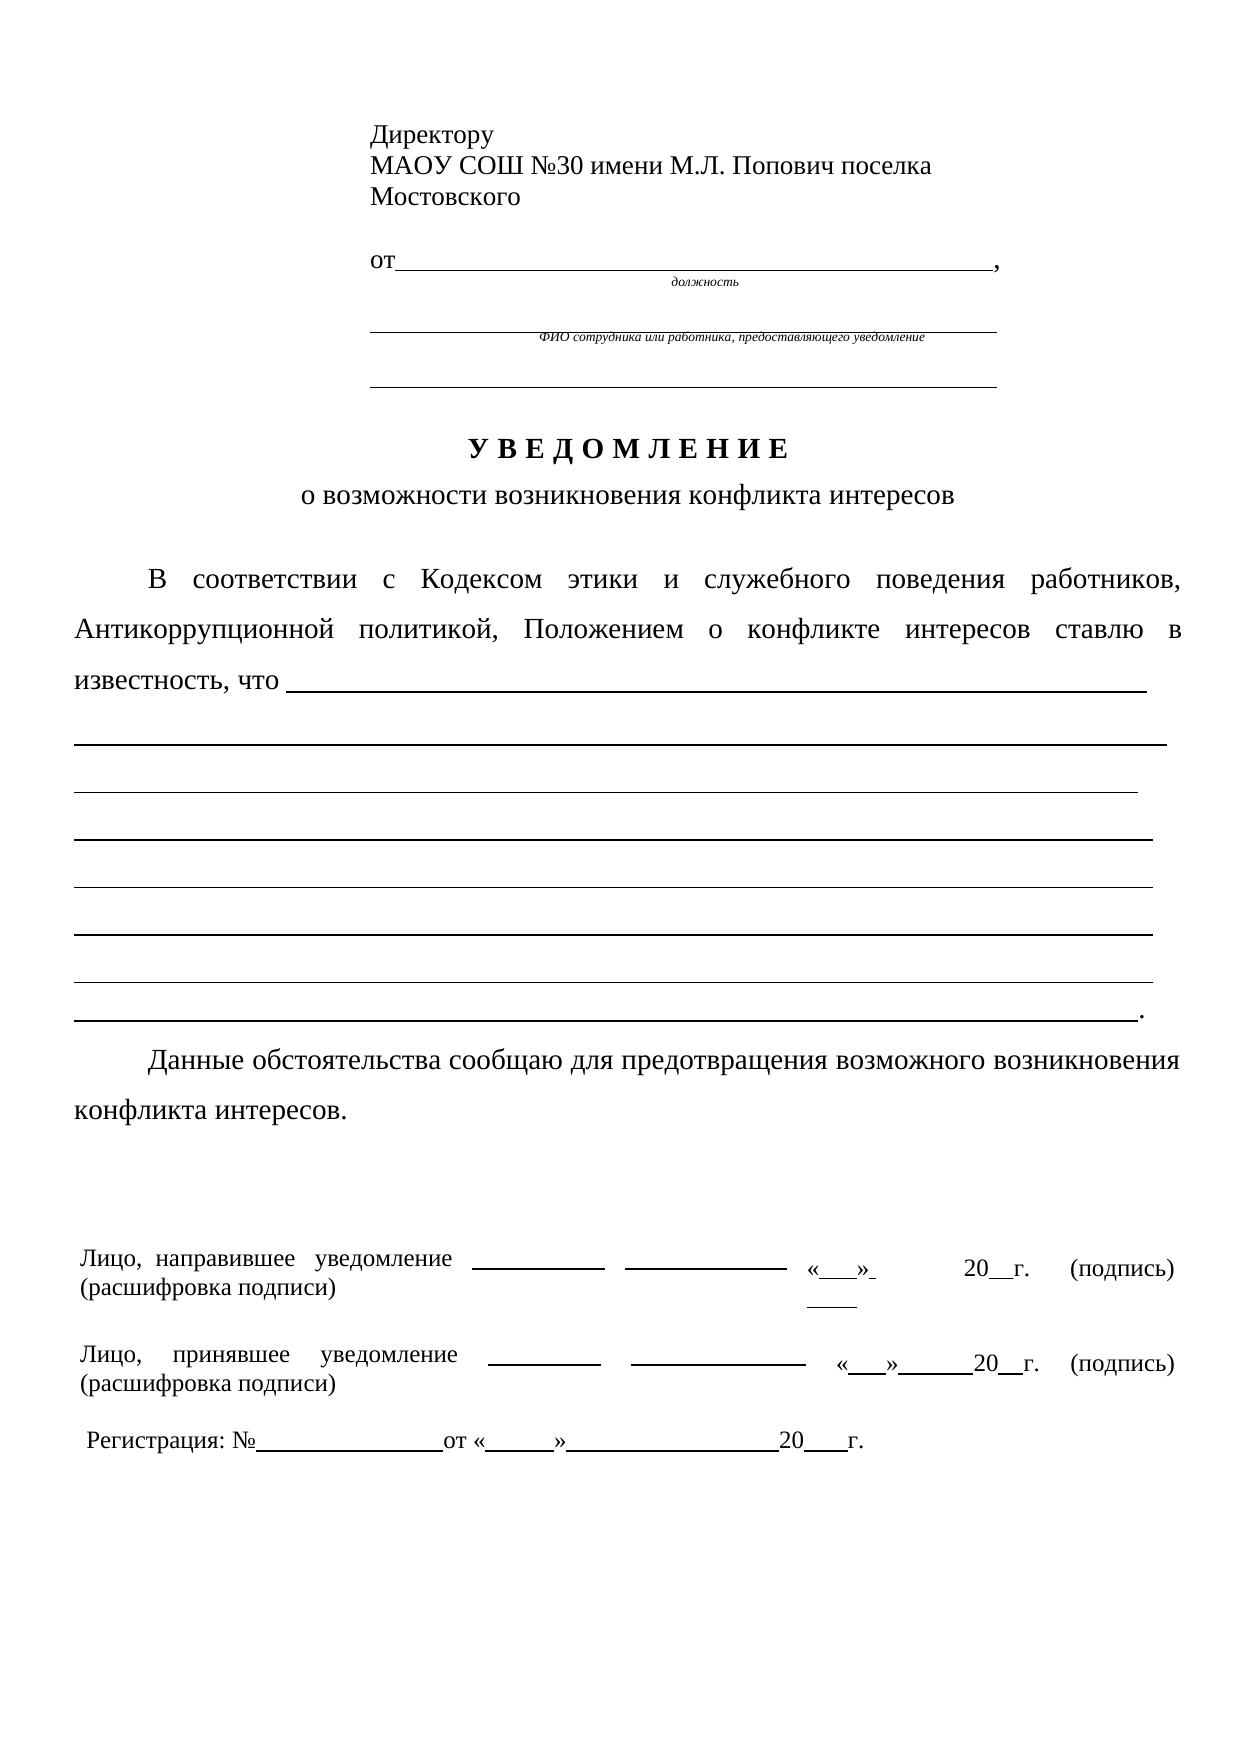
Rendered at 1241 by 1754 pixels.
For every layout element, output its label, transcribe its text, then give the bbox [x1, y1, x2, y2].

title У В Е Д О М Л Е Н И Е [299, 432, 956, 465]
text Регистрация: № от « » 20 г. [86, 1425, 1192, 1454]
text В соответствии с Кодексом этики и служебного поведения работников, Антикоррупционной политикой, Положением о конфликте интересов ставлю в известность, что [74, 561, 1182, 695]
text . [74, 991, 1192, 1025]
text Лицо, принявшее уведомление [80, 1339, 810, 1368]
text « » [807, 1253, 944, 1310]
text от , [370, 242, 1192, 274]
text МАОУ СОШ №30 имени М.Л. Попович поселка Мостовского [370, 149, 971, 211]
text о возможности возникновения конфликта интересов [299, 477, 956, 511]
text Данные обстоятельства сообщаю для предотвращения возможного возникновения конфликта интересов. [74, 1042, 1192, 1126]
text (расшифровка подписи) [80, 1272, 787, 1301]
text должность [299, 274, 1111, 289]
text (расшифровка подписи) [80, 1368, 810, 1397]
text 20 г. (подпись) [964, 1253, 1192, 1282]
text Директору [370, 118, 1192, 149]
text Лицо, направившее уведомление [80, 1243, 787, 1272]
text « » 20 г. (подпись) [836, 1348, 1192, 1377]
text ФИО сотрудника или работника, предоставляющего уведомление [539, 328, 1192, 344]
